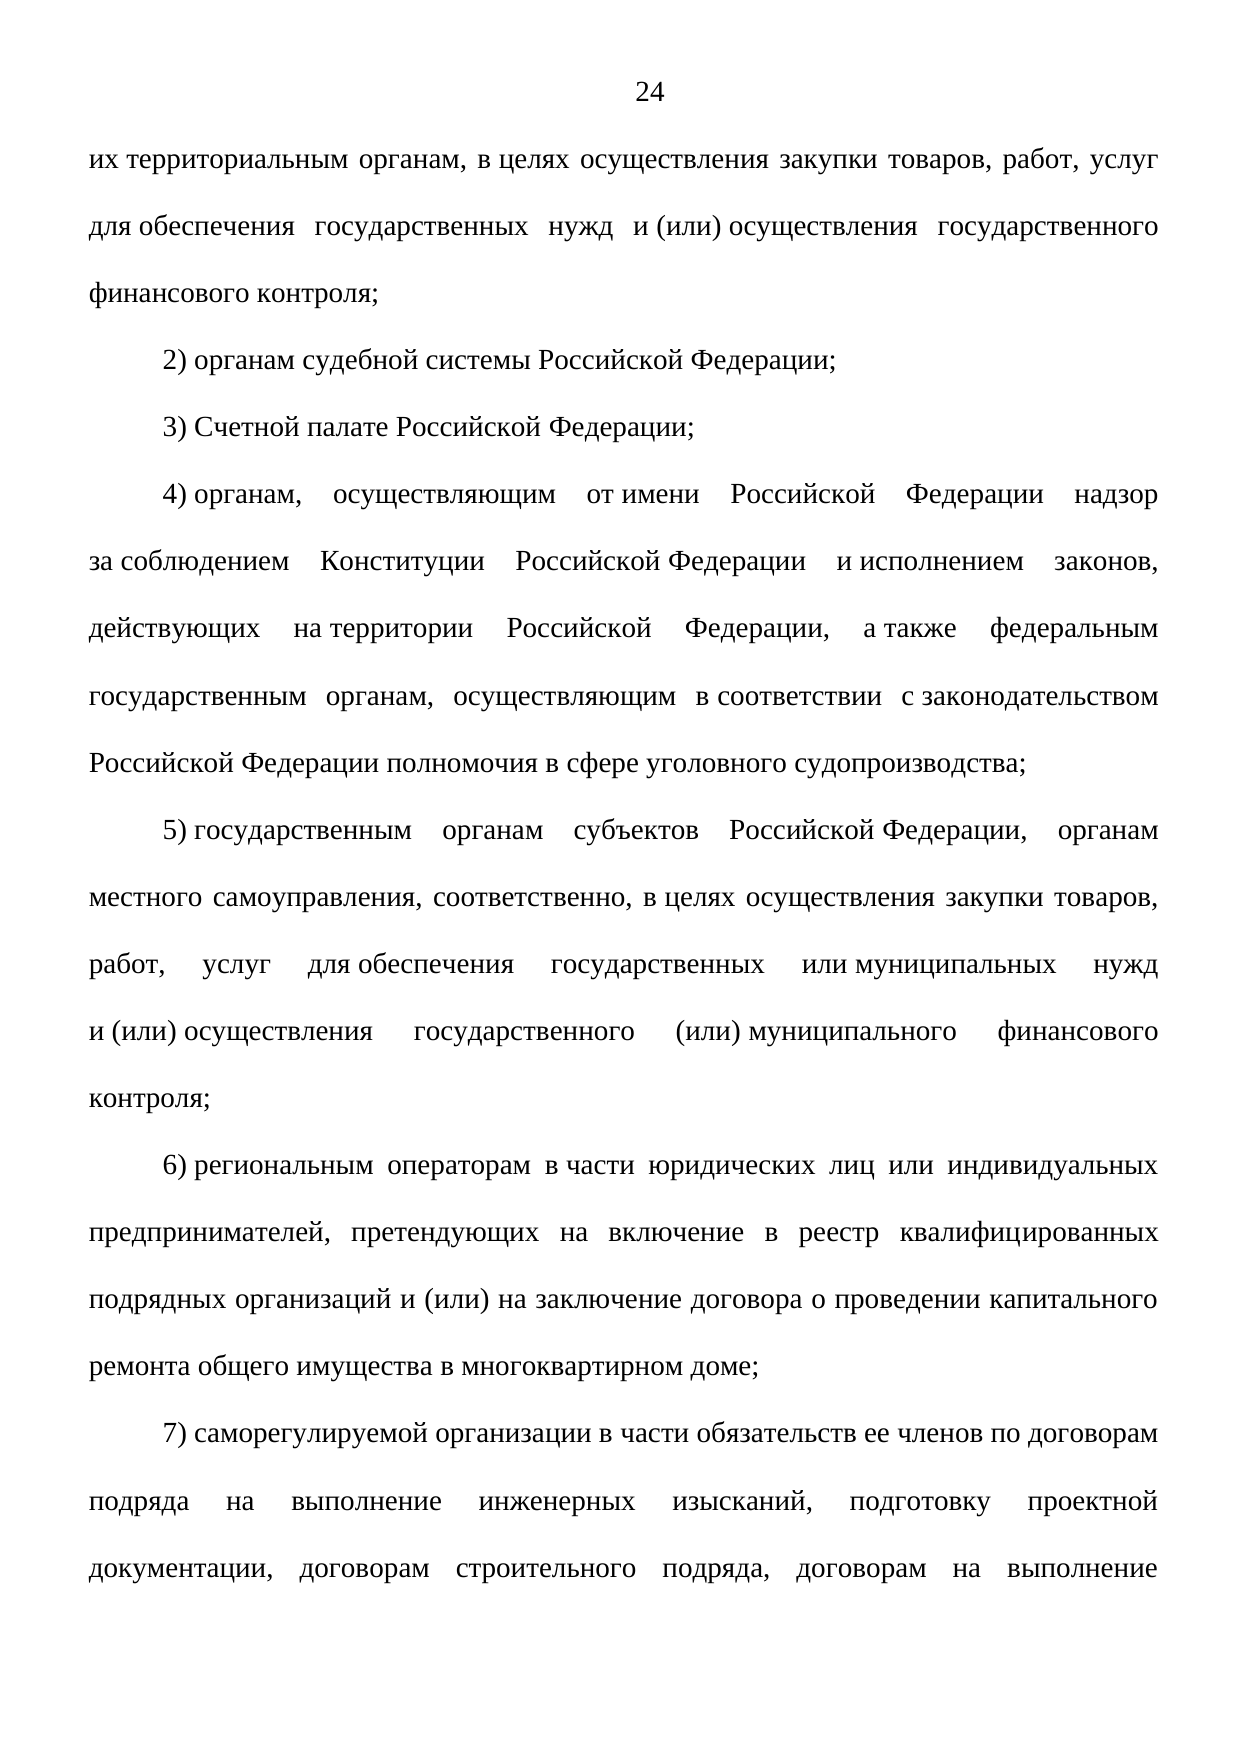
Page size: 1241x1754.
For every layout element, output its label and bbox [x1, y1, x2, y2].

table_cell [77, 141, 1170, 1583]
